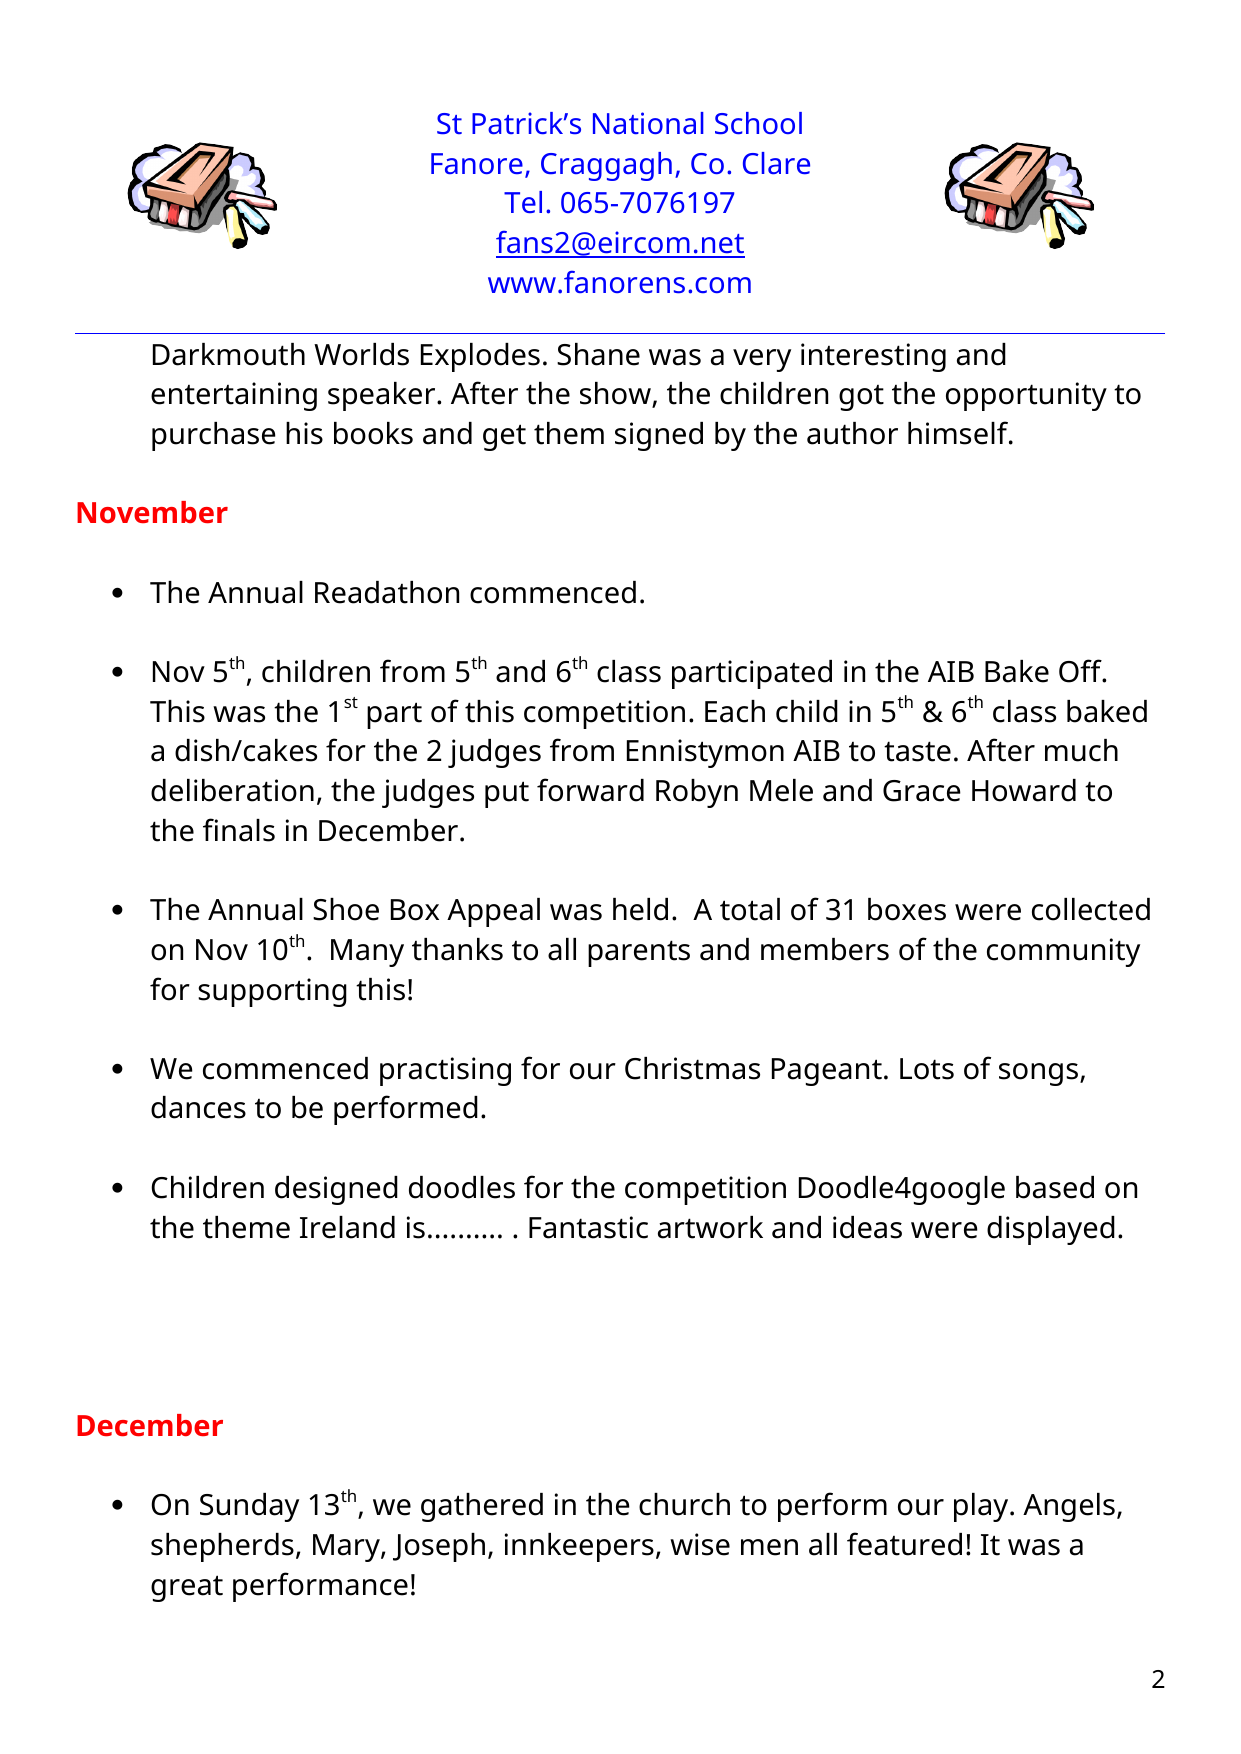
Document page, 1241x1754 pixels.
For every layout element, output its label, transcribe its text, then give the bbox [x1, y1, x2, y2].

list The Annual Shoe Box Appeal was held. A total of 31 boxes were collected on Nov 10th. Many thanks to all parents and members of the community for supporting this! [112, 889, 1165, 1008]
list Nov 5th, children from 5th and 6th class participated in the AIB Bake Off. This was the 1st part of this competition. Each child in 5th & 6th class baked a dish/cakes for the 2 judges from Ennistymon AIB to taste. After much deliberation, the judges put forward Robyn Mele and Grace Howard to the finals in December. [112, 651, 1165, 850]
list On Sunday 13th, we gathered in the church to perform our play. Angels, shepherds, Mary, Joseph, innkeepers, wise men all featured! It was a great performance! [112, 1485, 1165, 1604]
list The Annual Readathon commenced. [112, 572, 1165, 612]
text December [75, 1405, 1165, 1445]
list Children designed doodles for the competition Doodle4google based on the theme Ireland is.......... . Fantastic artwork and ideas were displayed. [112, 1167, 1165, 1247]
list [112, 334, 1165, 453]
text November [75, 492, 1165, 532]
list We commenced practising for our Christmas Pageant. Lots of songs, dances to be performed. [112, 1048, 1165, 1127]
